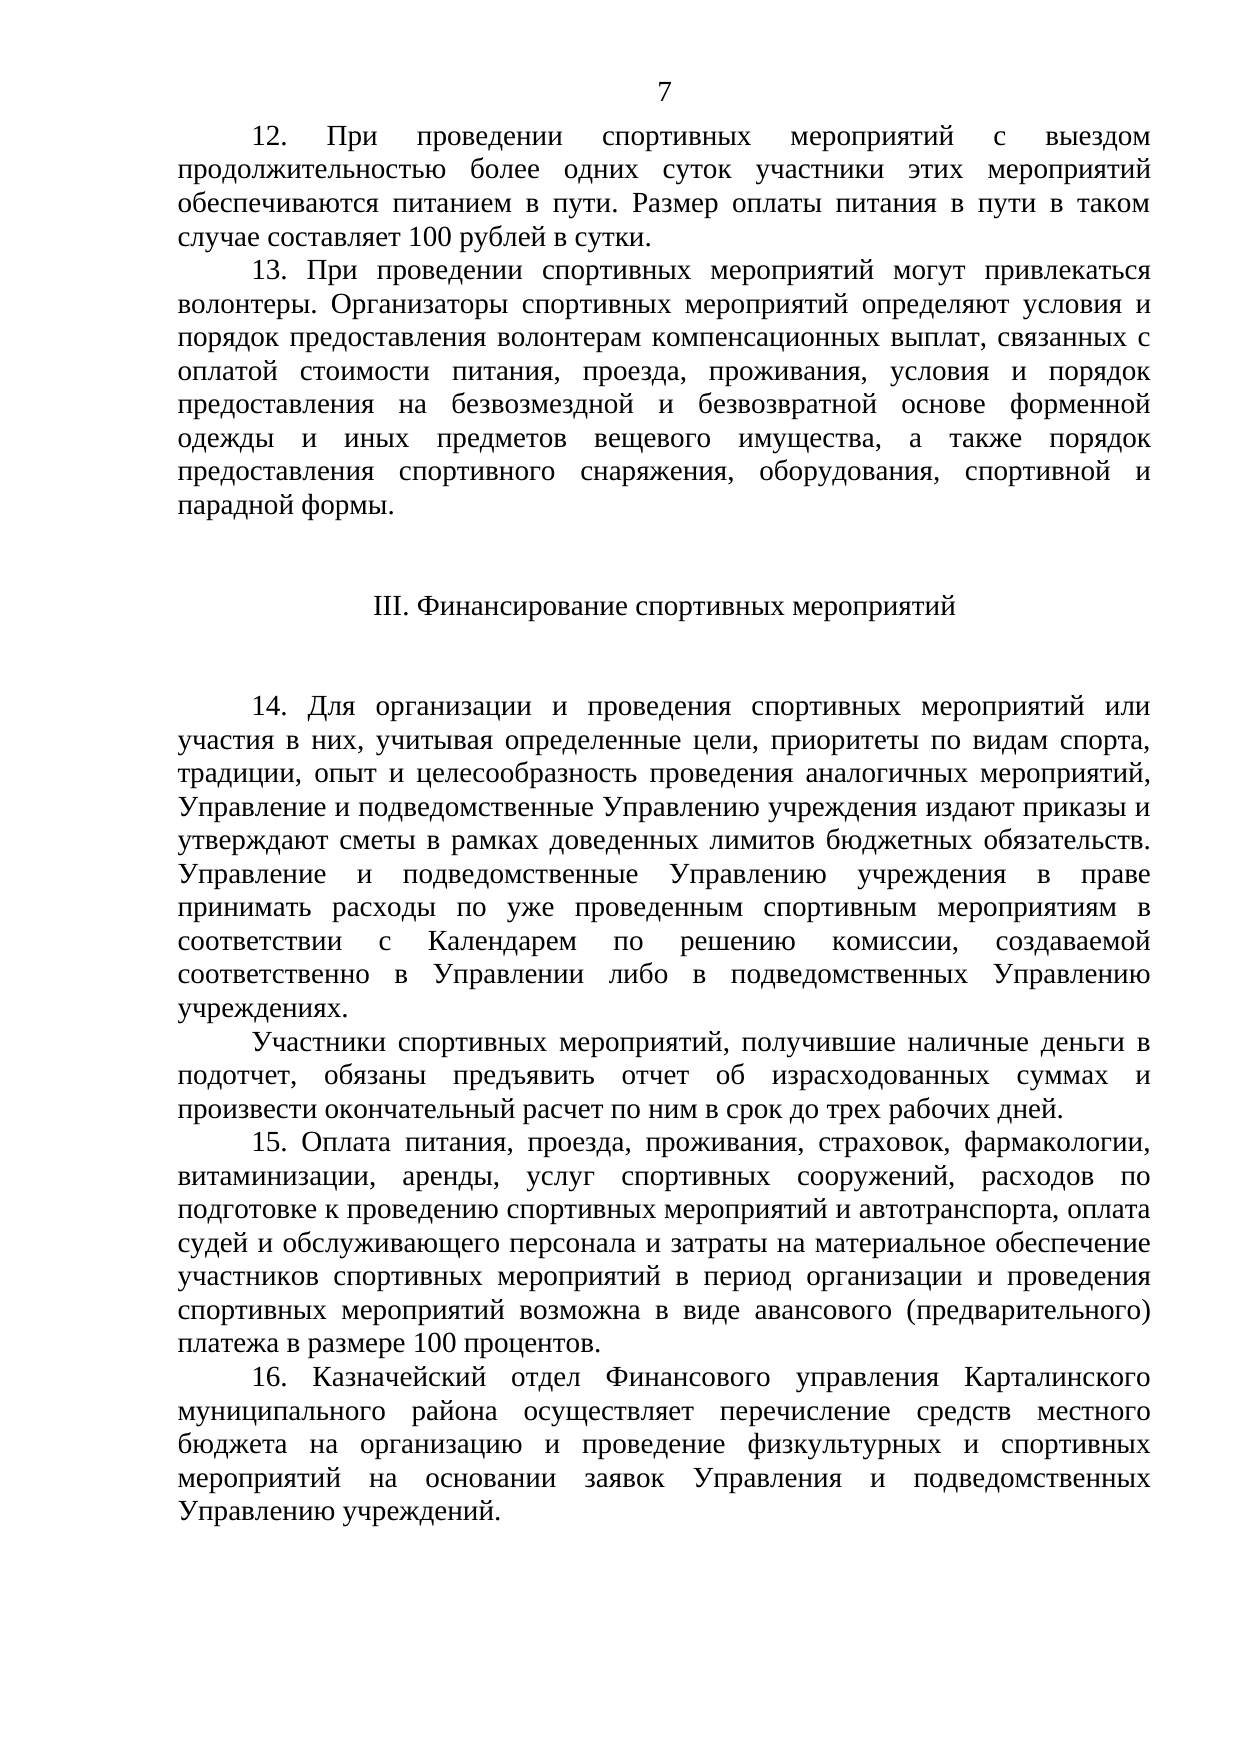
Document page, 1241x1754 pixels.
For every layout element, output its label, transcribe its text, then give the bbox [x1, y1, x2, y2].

text III. Финансирование спортивных мероприятий [177, 588, 1152, 621]
text 14. Для организации и проведения спортивных мероприятий или участия в них, учитывая определенные цели, приоритеты по видам спорта, традиции, опыт и целесообразность проведения аналогичных мероприятий, Управление и подведомственные Управлению учреждения издают приказы и утверждают сметы в рамках доведенных лимитов бюджетных обязательств. Управление и подведомственные Управлению учреждения в праве принимать расходы по уже проведенным спортивным мероприятиям в соответствии с Календарем по решению комиссии, создаваемой соответственно в Управлении либо в подведомственных Управлению учреждениях. [177, 688, 1152, 1024]
text 13. При проведении спортивных мероприятий могут привлекаться волонтеры. Организаторы спортивных мероприятий определяют условия и порядок предоставления волонтерам компенсационных выплат, связанных с оплатой стоимости питания, проезда, проживания, условия и порядок предоставления на безвозмездной и безвозвратной основе форменной одежды и иных предметов вещевого имущества, а также порядок предоставления спортивного снаряжения, оборудования, спортивной и парадной формы. [177, 252, 1152, 521]
text 12. При проведении спортивных мероприятий с выездом продолжительностью более одних суток участники этих мероприятий обеспечиваются питанием в пути. Размер оплаты питания в пути в таком случае составляет 100 рублей в сутки. [177, 118, 1152, 252]
text Участники спортивных мероприятий, получившие наличные деньги в подотчет, обязаны предъявить отчет об израсходованных суммах и произвести окончательный расчет по ним в срок до трех рабочих дней. [177, 1024, 1152, 1124]
text 16. Казначейский отдел Финансового управления Карталинского муниципального района осуществляет перечисление средств местного бюджета на организацию и проведение физкультурных и спортивных мероприятий на основании заявок Управления и подведомственных Управлению учреждений. [177, 1359, 1152, 1527]
text 15. Оплата питания, проезда, проживания, страховок, фармакологии, витаминизации, аренды, услуг спортивных сооружений, расходов по подготовке к проведению спортивных мероприятий и автотранспорта, оплата судей и обслуживающего персонала и затраты на материальное обеспечение участников спортивных мероприятий в период организации и проведения спортивных мероприятий возможна в виде авансового (предварительного) платежа в размере 100 процентов. [177, 1124, 1152, 1359]
